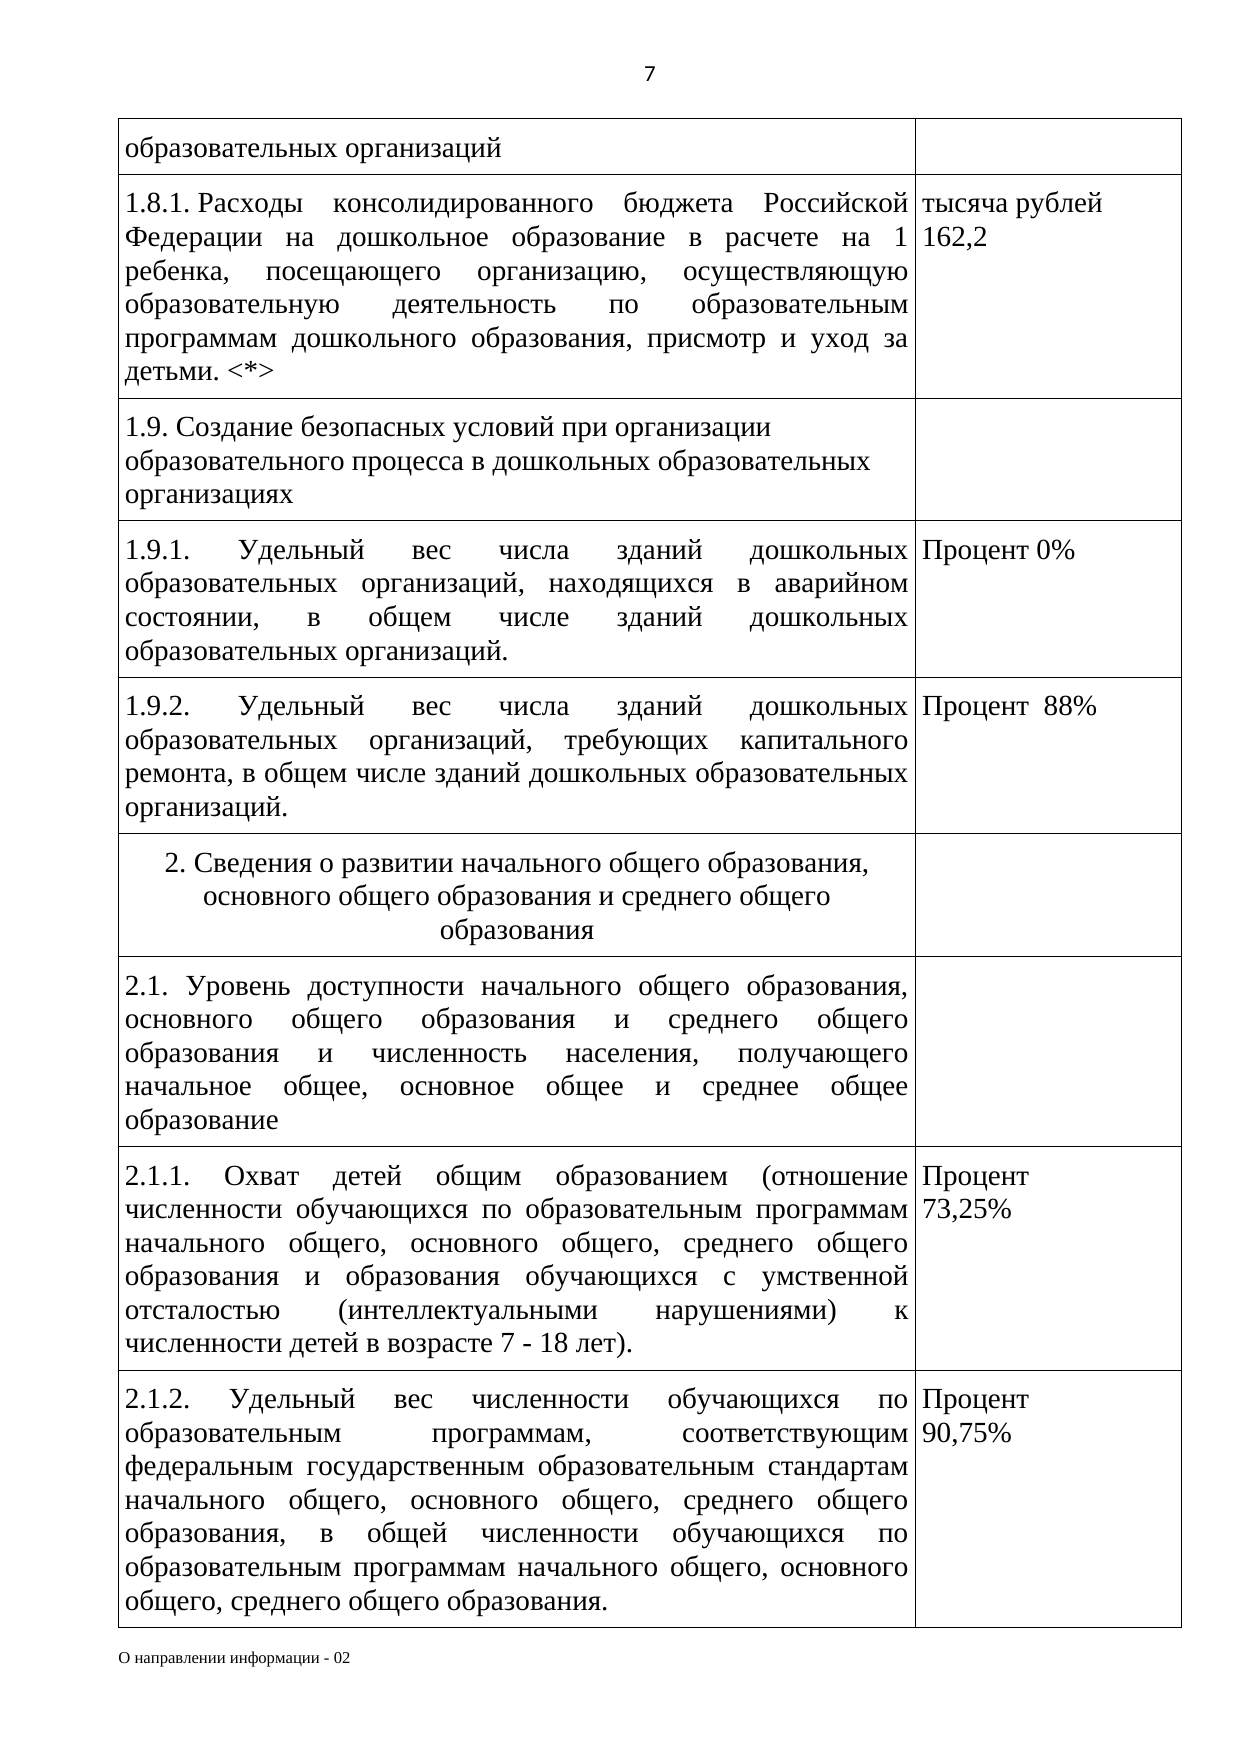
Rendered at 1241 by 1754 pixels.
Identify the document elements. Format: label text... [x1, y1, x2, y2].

table_cell 2.1. Уровень доступности начального общего образования, основного общего образования и среднего общего образования и численность населения, получающего начальное общее, основное общее и среднее общее образование [119, 957, 915, 1146]
table_cell 2.1.1. Охват детей общим образованием (отношение численности обучающихся по образовательным программам начального общего, основного общего, среднего общего образования и образования обучающихся с умственной отсталостью (интеллектуальными нарушениями) к численности детей в возрасте 7 - 18 лет). [119, 1147, 915, 1370]
table_cell [916, 399, 1181, 520]
table_cell тысяча рублей 162,2 [916, 175, 1181, 397]
table_cell Процент 0% [916, 521, 1181, 677]
table_cell [916, 119, 1181, 174]
table_cell 1.9. Создание безопасных условий при организации образовательного процесса в дошкольных образовательных организациях [119, 399, 915, 520]
table_cell 1.9.2. Удельный вес числа зданий дошкольных образовательных организаций, требующих капитального ремонта, в общем числе зданий дошкольных образовательных организаций. [119, 678, 915, 833]
table_cell 1.9.1. Удельный вес числа зданий дошкольных образовательных организаций, находящихся в аварийном состоянии, в общем числе зданий дошкольных образовательных организаций. [119, 521, 915, 677]
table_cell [119, 119, 915, 174]
table_cell Процент 90,75% [916, 1371, 1181, 1627]
table_cell 2. Сведения о развитии начального общего образования, основного общего образования и среднего общего образования [119, 834, 915, 956]
table_cell 2.1.2. Удельный вес численности обучающихся по образовательным программам, соответствующим федеральным государственным образовательным стандартам начального общего, основного общего, среднего общего образования, в общей численности обучающихся по образовательным программам начального общего, основного общего, среднего общего образования. [119, 1371, 915, 1627]
table_cell Процент 88% [916, 678, 1181, 833]
table_cell Процент 73,25% [916, 1147, 1181, 1370]
table_cell [916, 957, 1181, 1146]
table_cell [916, 834, 1181, 956]
table_cell 1.8.1. Расходы консолидированного бюджета Российской Федерации на дошкольное образование в расчете на 1 ребенка, посещающего организацию, осуществляющую образовательную деятельность по образовательным программам дошкольного образования, присмотр и уход за детьми. <*> [119, 175, 915, 397]
